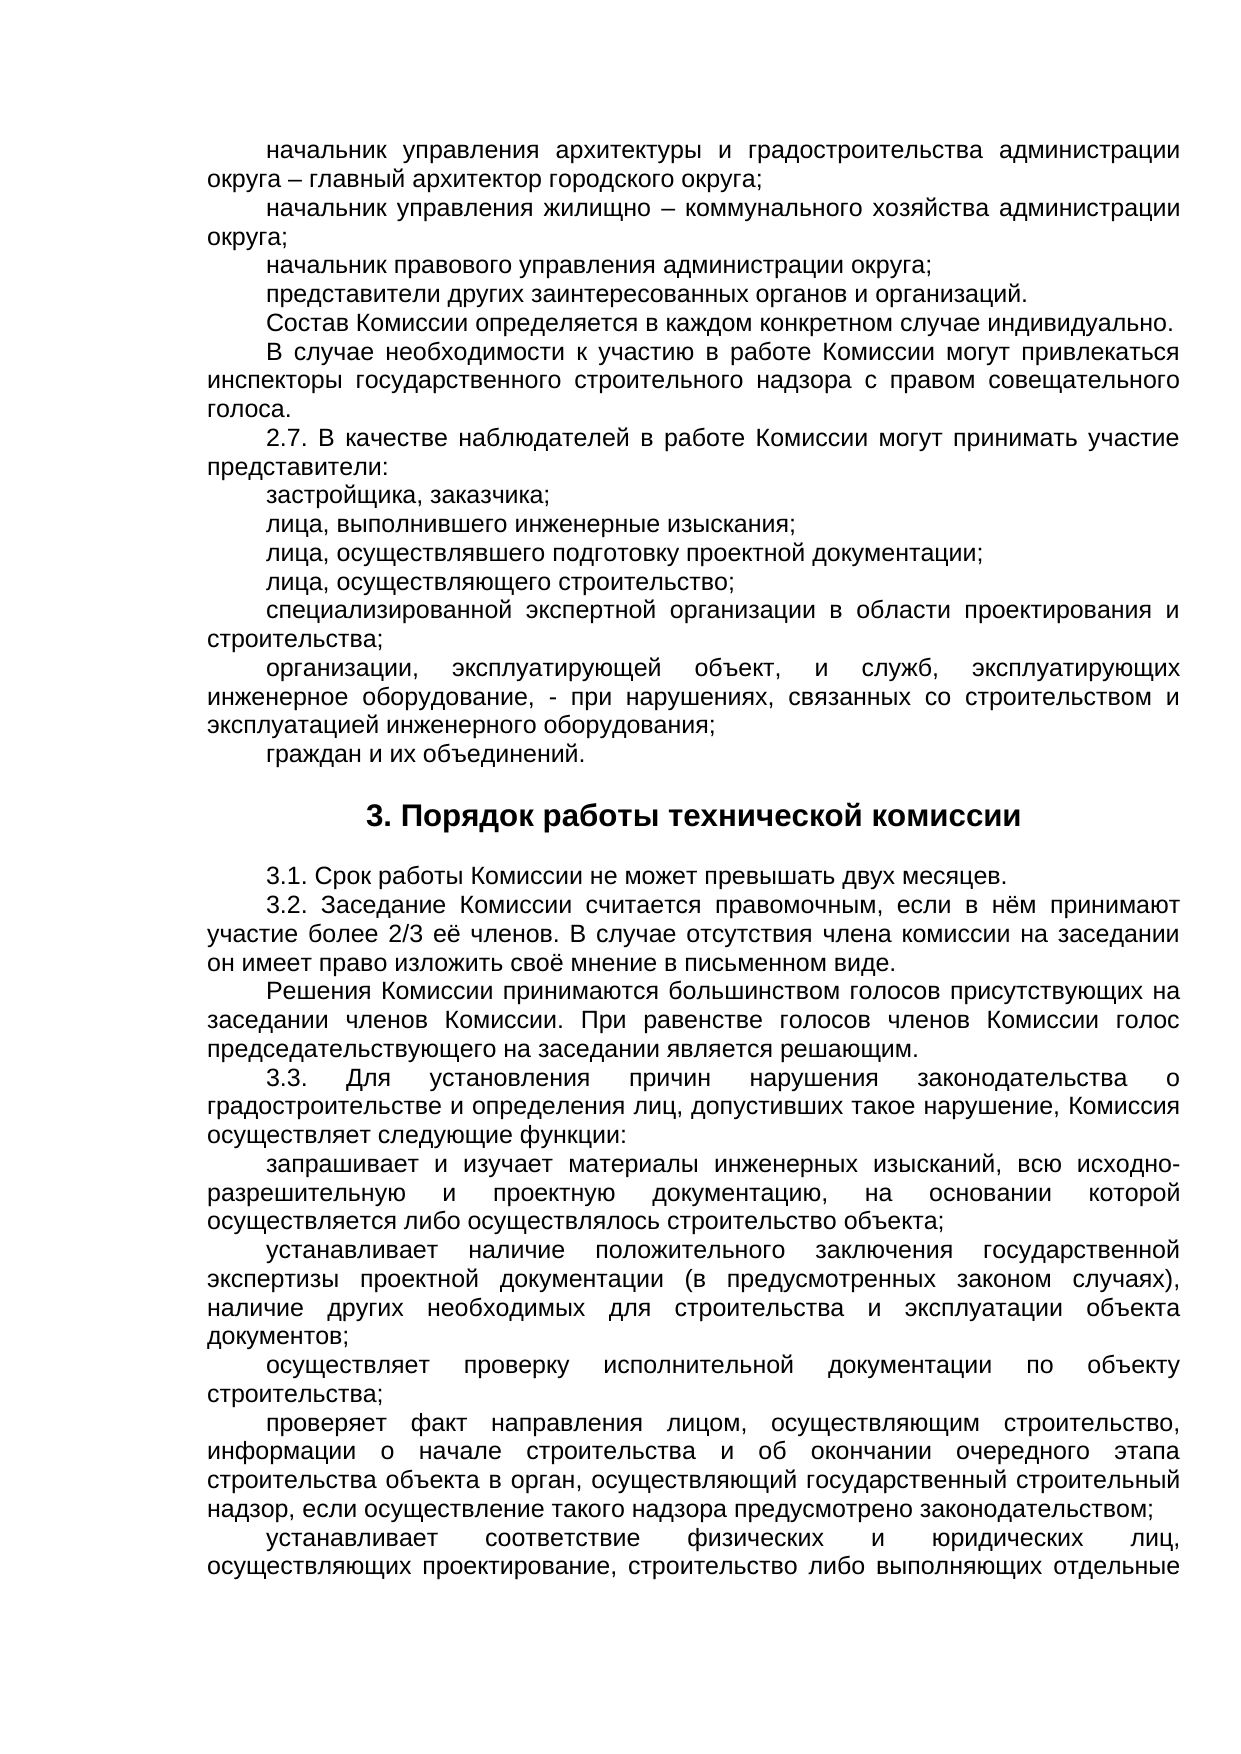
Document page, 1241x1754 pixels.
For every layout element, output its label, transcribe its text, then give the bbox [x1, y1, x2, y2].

text 3.1. Срок работы Комиссии не может превышать двух месяцев. [207, 861, 1181, 890]
text запрашивает и изучает материалы инженерных изысканий, всю исходно-разрешительную и проектную документацию, на основании которой осуществляется либо осуществлялось строительство объекта; [207, 1149, 1181, 1235]
text специализированной экспертной организации в области проектирования и строительства; [207, 595, 1181, 653]
text 3. Порядок работы технической комиссии [207, 797, 1181, 833]
text лица, осуществлявшего подготовку проектной документации; [207, 538, 1181, 567]
text лица, выполнившего инженерные изыскания; [207, 509, 1181, 538]
text устанавливает наличие положительного заключения государственной экспертизы проектной документации (в предусмотренных законом случаях), наличие других необходимых для строительства и эксплуатации объекта документов; [207, 1235, 1181, 1350]
text проверяет факт направления лицом, осуществляющим строительство, информации о начале строительства и об окончании очередного этапа строительства объекта в орган, осуществляющий государственный строительный надзор, если осуществление такого надзора предусмотрено законодательством; [207, 1408, 1181, 1523]
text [207, 1523, 1181, 1580]
text лица, осуществляющего строительство; [207, 567, 1181, 595]
text организации, эксплуатирующей объект, и служб, эксплуатирующих инженерное оборудование, - при нарушениях, связанных со строительством и эксплуатацией инженерного оборудования; [207, 653, 1181, 739]
text Решения Комиссии принимаются большинством голосов присутствующих на заседании членов Комиссии. При равенстве голосов членов Комиссии голос председательствующего на заседании является решающим. [207, 976, 1181, 1063]
text начальник управления жилищно – коммунального хозяйства администрации округа; [207, 193, 1181, 250]
text представители других заинтересованных органов и организаций. [207, 279, 1181, 308]
text Состав Комиссии определяется в каждом конкретном случае индивидуально. [207, 308, 1181, 337]
text В случае необходимости к участию в работе Комиссии могут привлекаться инспекторы государственного строительного надзора с правом совещательного голоса. [207, 337, 1181, 423]
text начальник управления архитектуры и градостроительства администрации округа – главный архитектор городского округа; [207, 135, 1181, 193]
text граждан и их объединений. [207, 739, 1181, 768]
text осуществляет проверку исполнительной документации по объекту строительства; [207, 1350, 1181, 1408]
text 3.3. Для установления причин нарушения законодательства о градостроительстве и определения лиц, допустивших такое нарушение, Комиссия осуществляет следующие функции: [207, 1063, 1181, 1149]
text застройщика, заказчика; [207, 480, 1181, 509]
text начальник правового управления администрации округа; [207, 250, 1181, 279]
text 3.2. Заседание Комиссии считается правомочным, если в нём принимают участие более 2/3 её членов. В случае отсутствия члена комиссии на заседании он имеет право изложить своё мнение в письменном виде. [207, 890, 1181, 976]
text 2.7. В качестве наблюдателей в работе Комиссии могут принимать участие представители: [207, 423, 1181, 480]
